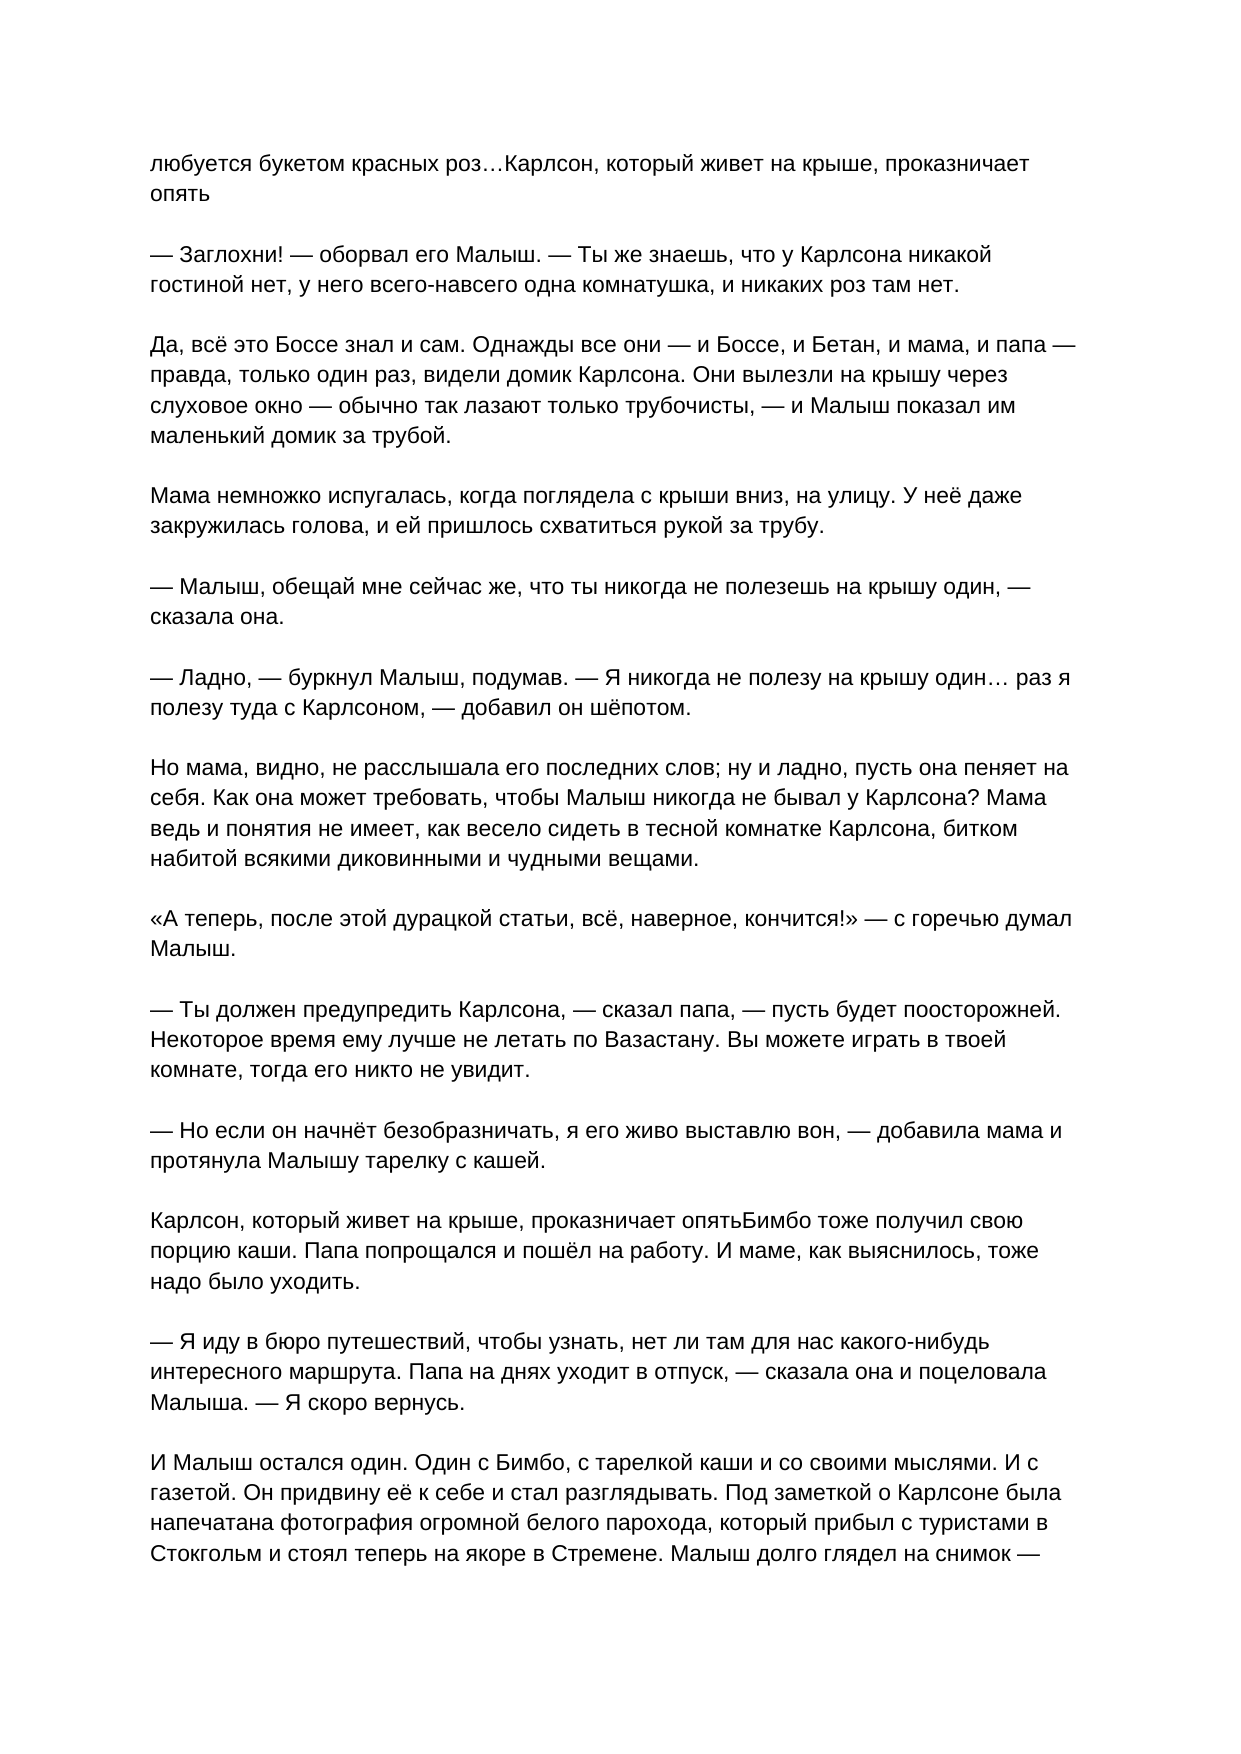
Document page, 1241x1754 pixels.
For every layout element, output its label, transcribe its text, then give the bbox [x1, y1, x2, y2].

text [150, 1449, 1090, 1566]
text Но мама, видно, не расслышала его последних слов; ну и ладно, пусть она пеняет на себя. Как она может требовать, чтобы Малыш никогда не бывал у Карлсона? Мама ведь и понятия не имеет, как весело сидеть в тесной комнатке Карлсона, битком набитой всякими диковинными и чудными вещами. [150, 754, 1090, 871]
text — Заглохни! — оборвал его Малыш. — Ты же знаешь, что у Карлсона никакой гостиной нет, у него всего-навсего одна комнатушка, и никаких роз там нет. [150, 241, 1090, 297]
text — Малыш, обещай мне сейчас же, что ты никогда не полезешь на крышу один, — сказала она. [150, 573, 1090, 629]
text — Но если он начнёт безобразничать, я его живо выставлю вон, — добавила мама и протянула Малышу тарелку с кашей. [150, 1117, 1090, 1173]
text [150, 150, 1090, 207]
text Карлсон, который живет на крыше, проказничает опятьБимбо тоже получил свою порцию каши. Папа попрощался и пошёл на работу. И маме, как выяснилось, тоже надо было уходить. [150, 1207, 1090, 1294]
text — Ты должен предупредить Карлсона, — сказал папа, — пусть будет поосторожней. Некоторое время ему лучше не летать по Вазастану. Вы можете играть в твоей комнате, тогда его никто не увидит. [150, 996, 1090, 1083]
text Мама немножко испугалась, когда поглядела с крыши вниз, на улицу. У неё даже закружилась голова, и ей пришлось схватиться рукой за трубу. [150, 482, 1090, 539]
text Да, всё это Боссе знал и сам. Однажды все они — и Боссе, и Бетан, и мама, и папа — правда, только один раз, видели домик Карлсона. Они вылезли на крышу через слуховое окно — обычно так лазают только трубочисты, — и Малыш показал им маленький домик за трубой. [150, 331, 1090, 448]
text — Я иду в бюро путешествий, чтобы узнать, нет ли там для нас какого-нибудь интересного маршрута. Папа на днях уходит в отпуск, — сказала она и поцеловала Малыша. — Я скоро вернусь. [150, 1328, 1090, 1415]
text «А теперь, после этой дурацкой статьи, всё, наверное, кончится!» — с горечью думал Малыш. [150, 905, 1090, 962]
text — Ладно, — буркнул Малыш, подумав. — Я никогда не полезу на крышу один… раз я полезу туда с Карлсоном, — добавил он шёпотом. [150, 663, 1090, 720]
